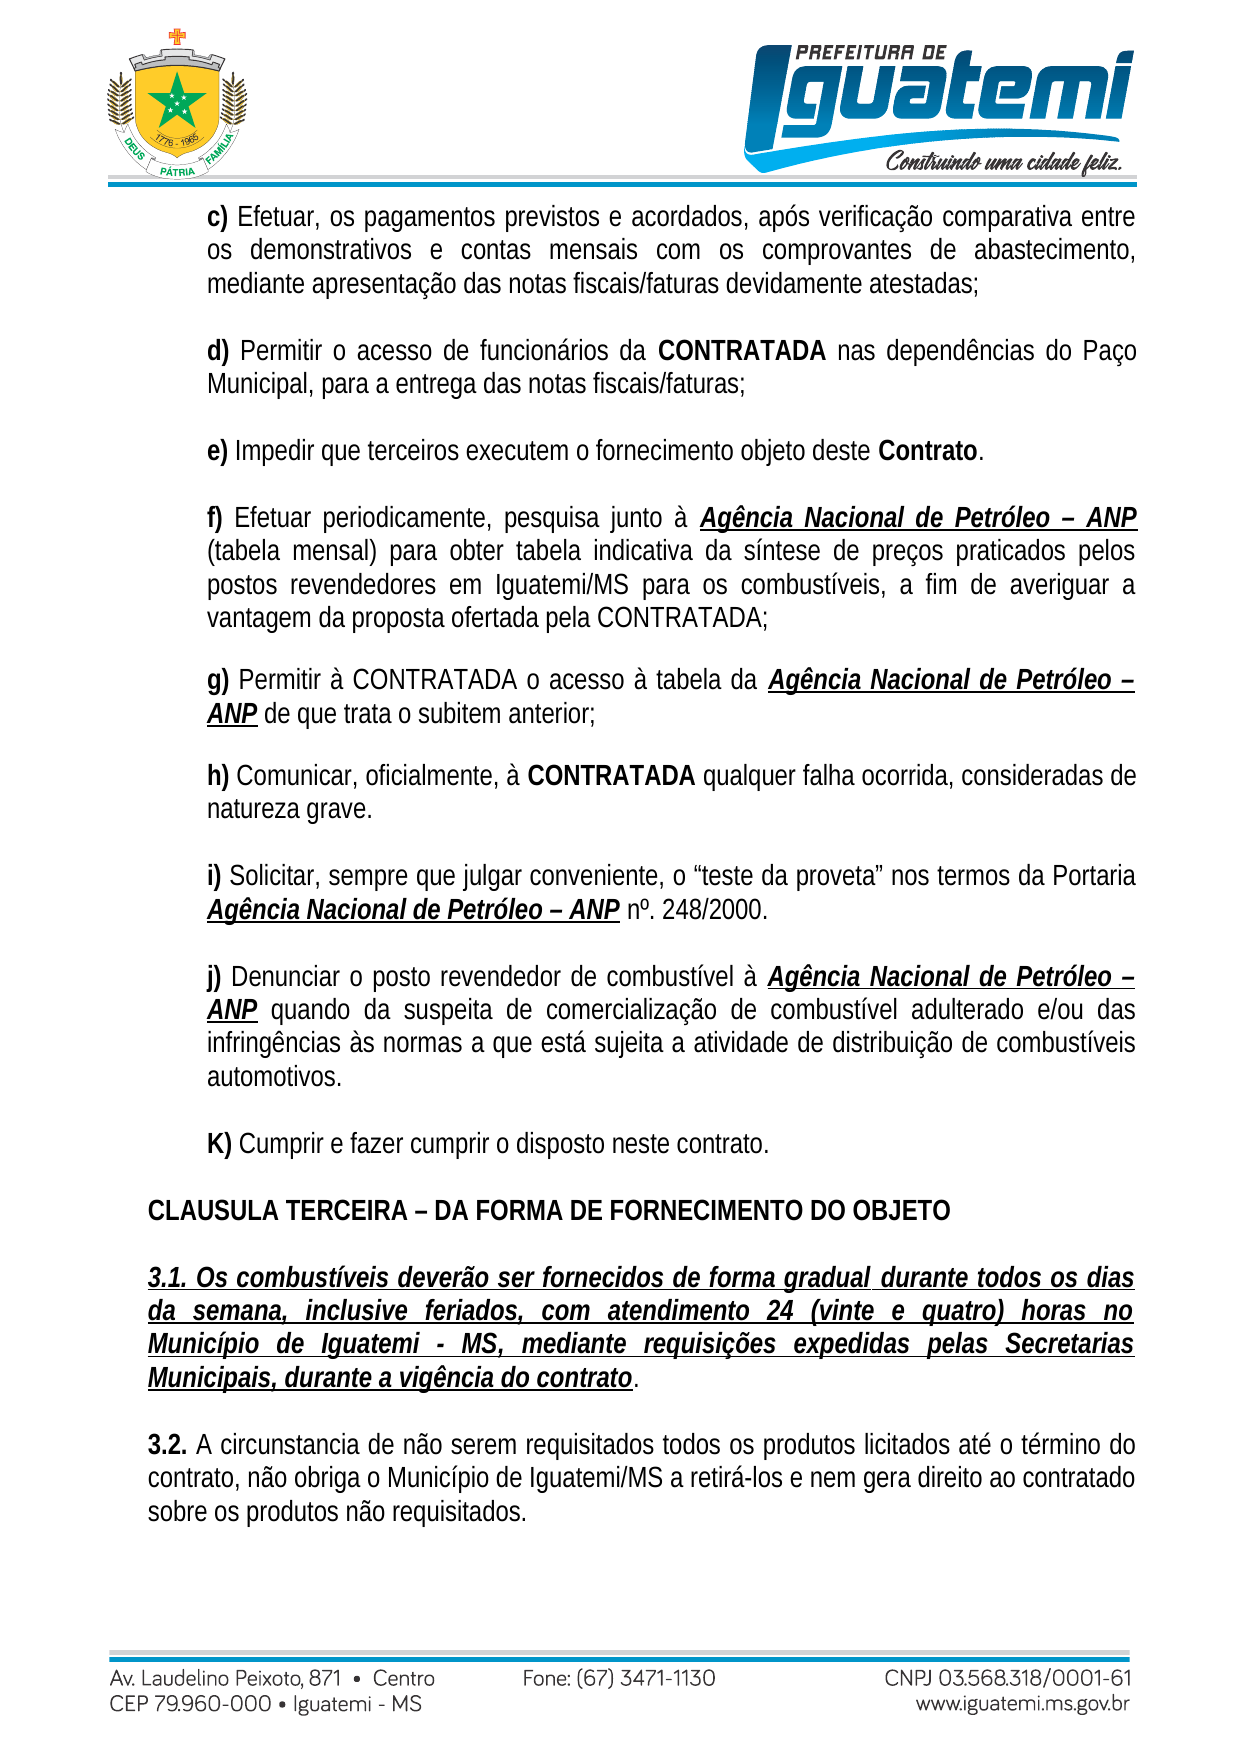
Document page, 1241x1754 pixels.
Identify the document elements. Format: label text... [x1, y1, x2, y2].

text 3.1. Os combustíveis deverão ser fornecidos de forma gradual durante todos os dias da semana, inclusive feriados, com atendimento 24 (vinte e quatro) horas no Município de Iguatemi - MS, mediante requisições expedidas pelas Secretarias Municipais, durante a vigência do contrato. [148, 1260, 1138, 1393]
text g) Permitir à CONTRATADA o acesso à tabela da Agência Nacional de Petróleo – ANP de que trata o subitem anterior; [207, 662, 1138, 729]
text h) Comunicar, oficialmente, à CONTRATADA qualquer falha ocorrida, consideradas de natureza grave. [207, 758, 1138, 825]
text d) Permitir o acesso de funcionários da CONTRATADA nas dependências do Paço Municipal, para a entrega das notas fiscais/faturas; [207, 333, 1138, 400]
text j) Denunciar o posto revendedor de combustível à Agência Nacional de Petróleo – ANP quando da suspeita de comercialização de combustível adulterado e/ou das infringências às normas a que está sujeita a atividade de distribuição de combustíveis automotivos. [207, 959, 1138, 1092]
text c) Efetuar, os pagamentos previstos e acordados, após verificação comparativa entre os demonstrativos e contas mensais com os comprovantes de abastecimento, mediante apresentação das notas fiscais/faturas devidamente atestadas; [207, 199, 1138, 299]
text 3.2. A circunstancia de não serem requisitados todos os produtos licitados até o término do contrato, não obriga o Município de Iguatemi/MS a retirá-los e nem gera direito ao contratado sobre os produtos não requisitados. [148, 1427, 1138, 1527]
text e) Impedir que terceiros executem o fornecimento objeto deste Contrato. [207, 433, 1138, 467]
text K) Cumprir e fazer cumprir o disposto neste contrato. [207, 1126, 1138, 1159]
text CLAUSULA TERCEIRA – DA FORMA DE FORNECIMENTO DO OBJETO [148, 1193, 1138, 1226]
text i) Solicitar, sempre que julgar conveniente, o “teste da proveta” nos termos da Portaria Agência Nacional de Petróleo – ANP nº. 248/2000. [207, 858, 1138, 925]
text f) Efetuar periodicamente, pesquisa junto à Agência Nacional de Petróleo – ANP (tabela mensal) para obter tabela indicativa da síntese de preços praticados pelos postos revendedores em Iguatemi/MS para os combustíveis, a fim de averiguar a vantagem da proposta ofertada pela CONTRATADA; [207, 500, 1138, 634]
